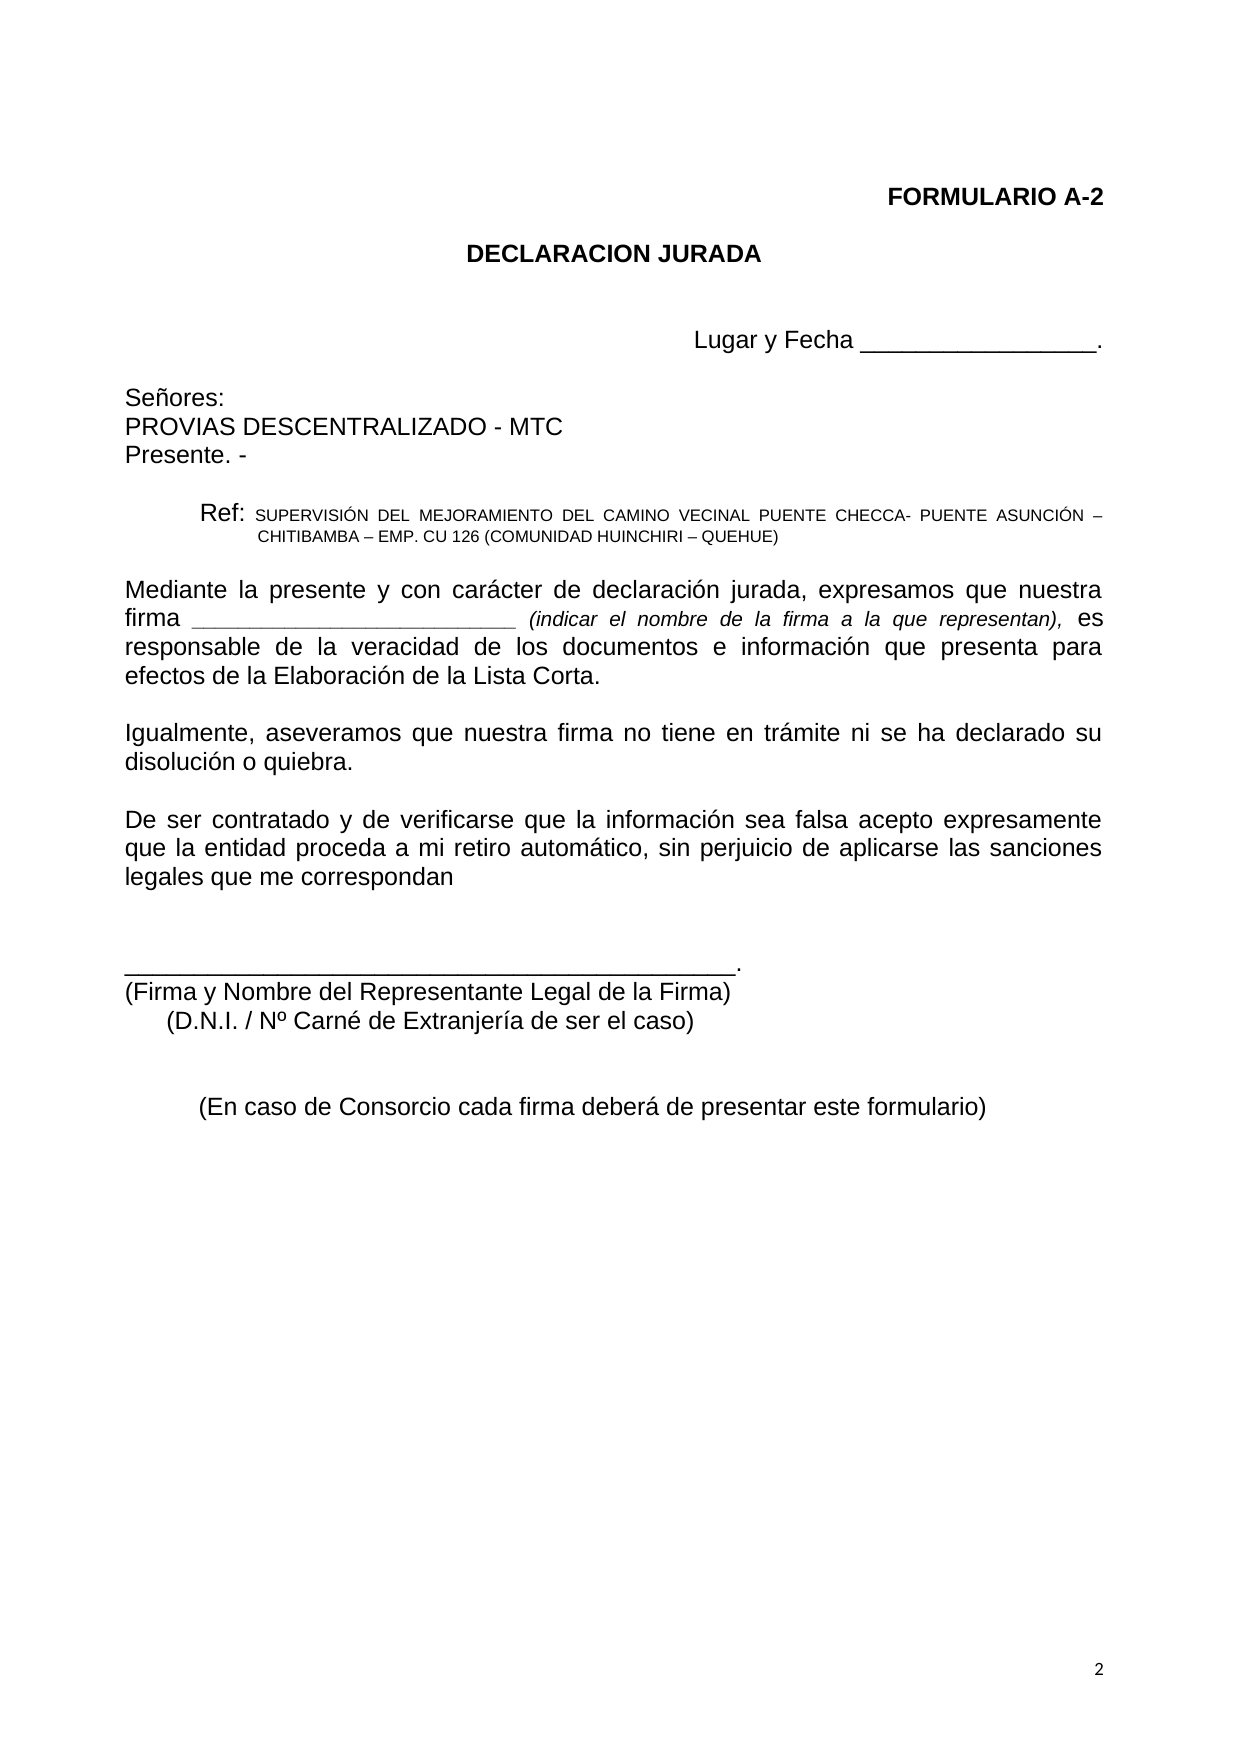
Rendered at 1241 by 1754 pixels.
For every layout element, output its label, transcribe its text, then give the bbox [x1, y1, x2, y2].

text (En caso de Consorcio cada firma deberá de presentar este formulario) [198, 1092, 1104, 1121]
text (D.N.I. / Nº Carné de Extranjería de ser el caso) [124, 1006, 1104, 1035]
text Ref: SUPERVISIÓN DEL MEJORAMIENTO DEL CAMINO VECINAL PUENTE CHECCA- PUENTE ASUNCIÓN – CHITIBAMBA – EMP. CU 126 (COMUNIDAD HUINCHIRI – QUEHUE) [199, 498, 1104, 546]
text PROVIAS DESCENTRALIZADO - MTC [124, 412, 1104, 441]
text Lugar y Fecha _________________. [124, 326, 1104, 354]
text Igualmente, aseveramos que nuestra firma no tiene en trámite ni se ha declarado su disolución o quiebra. [124, 718, 1104, 776]
text (Firma y Nombre del Representante Legal de la Firma) [124, 977, 1104, 1006]
text Señores: [124, 383, 1104, 412]
text FORMULARIO A-2 [124, 182, 1104, 211]
text De ser contratado y de verificarse que la información sea falsa acepto expresamente que la entidad proceda a mi retiro automático, sin perjuicio de aplicarse las sanciones legales que me correspondan [124, 805, 1104, 891]
text Mediante la presente y con carácter de declaración jurada, expresamos que nuestra firma ____________________________ (indicar el nombre de la firma a la que representan), es responsable de la veracidad de los documentos e información que presenta para efectos de la Elaboración de la Lista Corta. [124, 575, 1104, 690]
text ____________________________________________. [124, 948, 1104, 977]
text Presente. - [124, 441, 1104, 469]
text DECLARACION JURADA [124, 239, 1104, 268]
